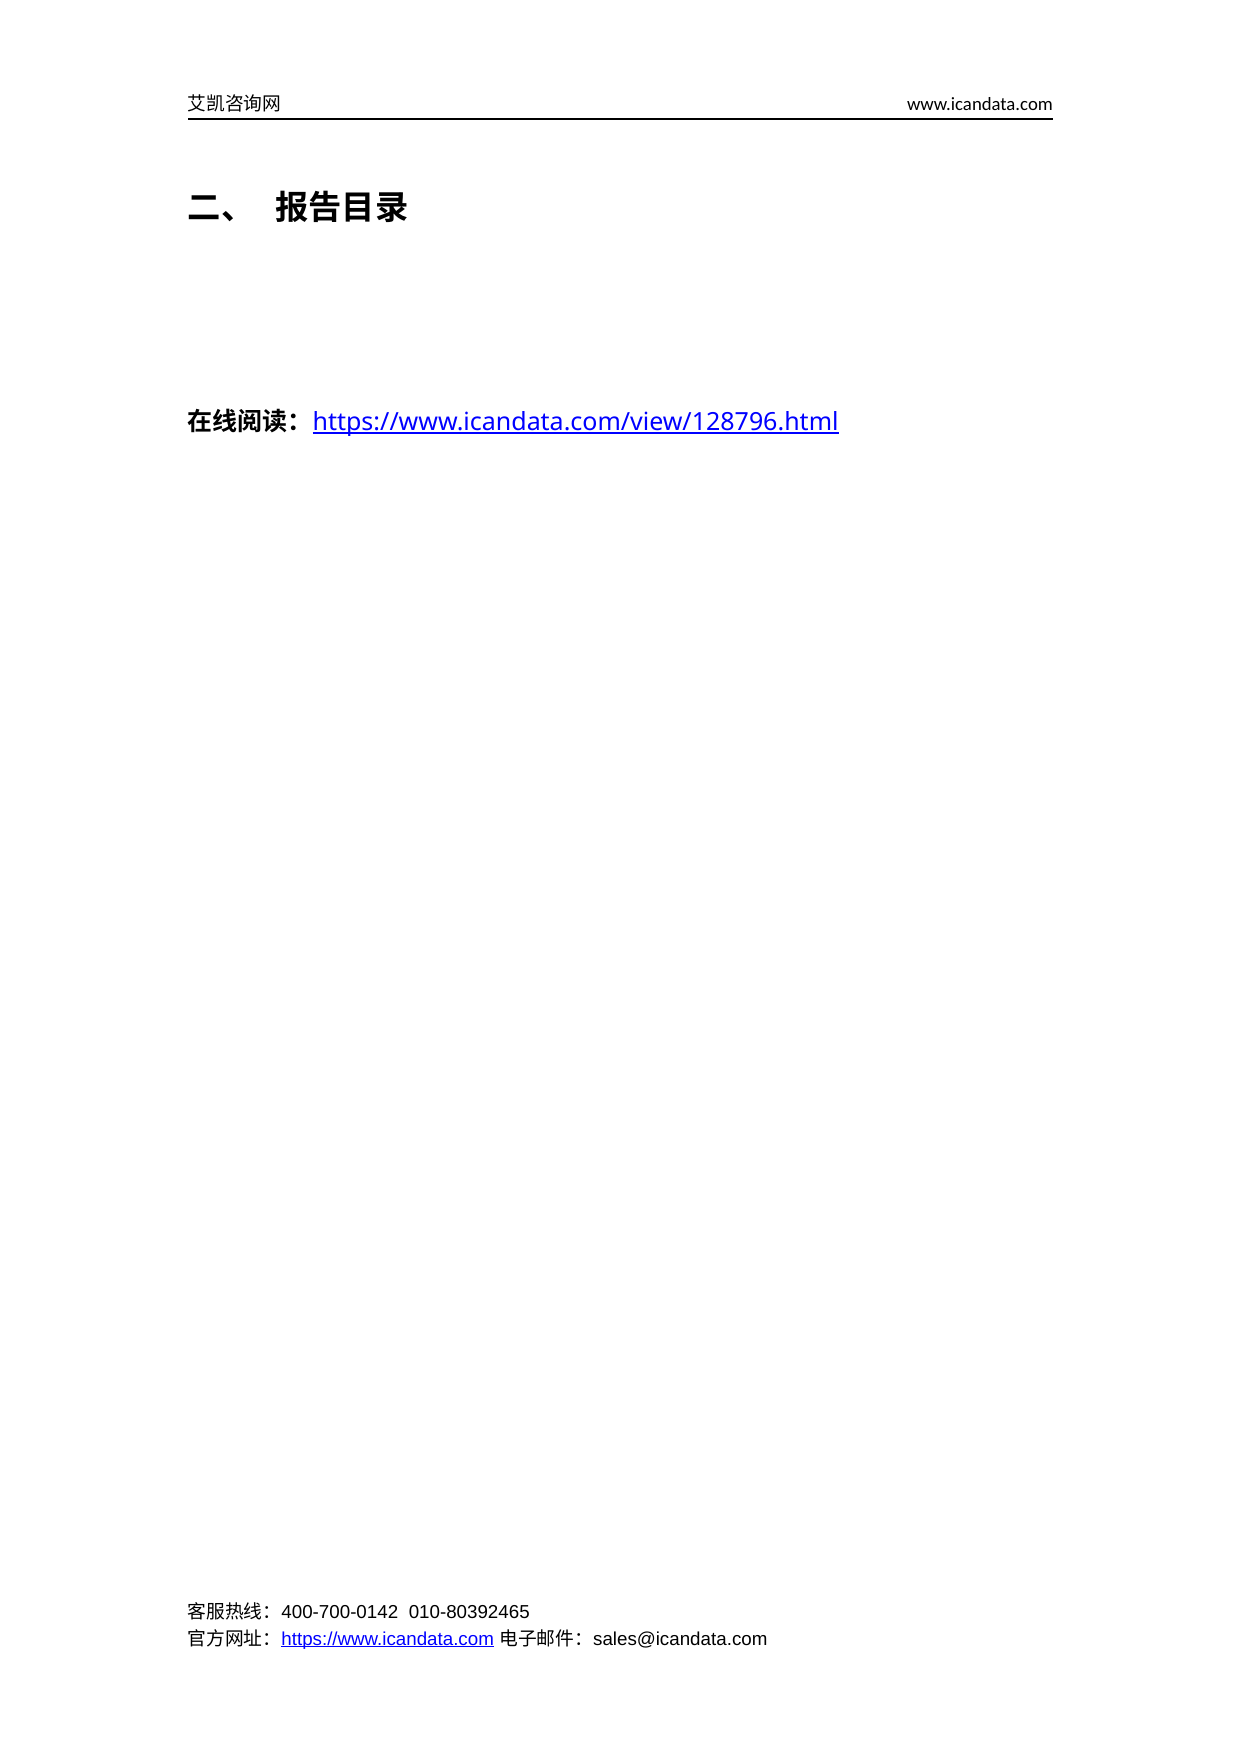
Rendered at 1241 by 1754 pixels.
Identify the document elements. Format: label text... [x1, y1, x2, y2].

text 在线阅读：https://www.icandata.com/view/128796.html [187, 387, 1053, 452]
subtitle 报告目录 [187, 172, 1053, 237]
